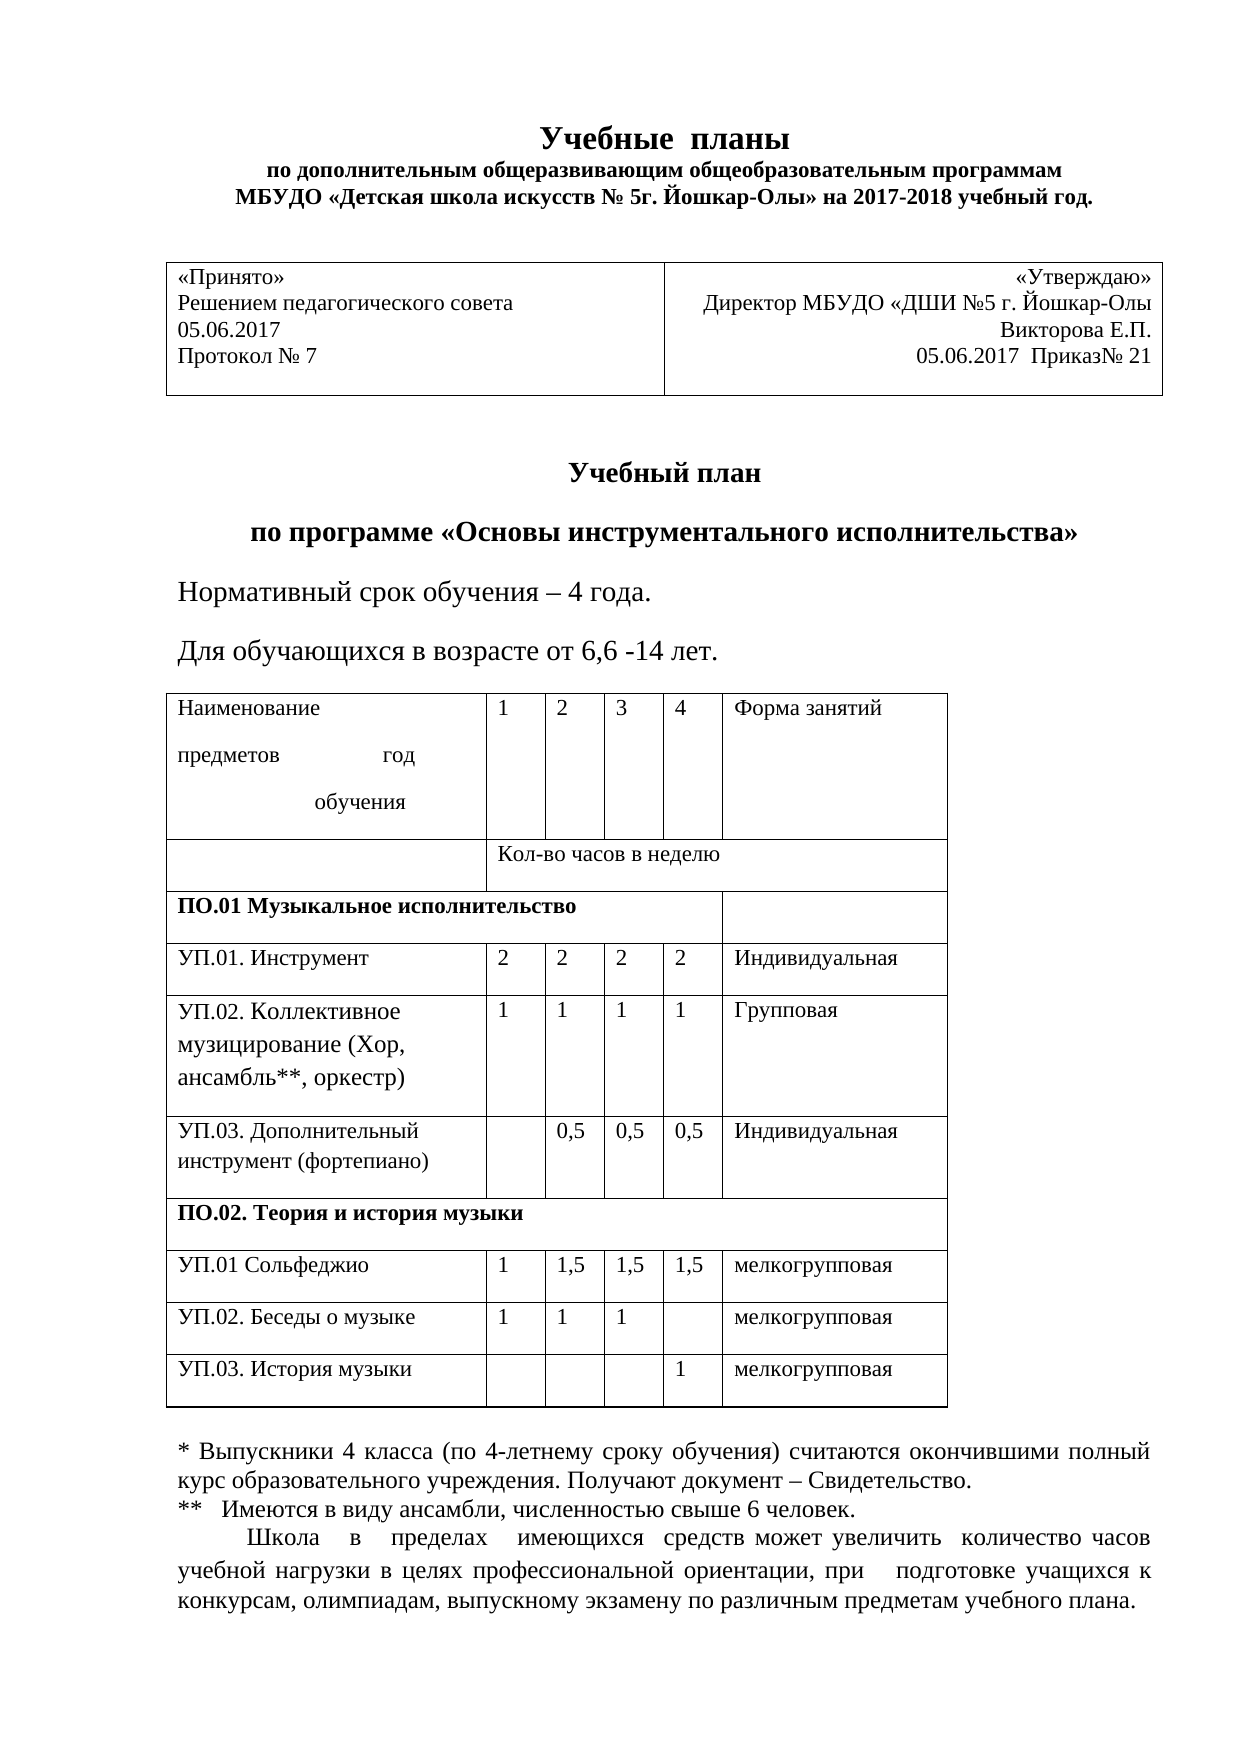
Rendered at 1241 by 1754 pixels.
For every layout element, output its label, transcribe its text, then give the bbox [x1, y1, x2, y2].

table_cell 1,5 [664, 1251, 722, 1302]
table_cell УП.01 Сольфеджио [167, 1251, 486, 1302]
table_cell [723, 892, 947, 943]
table_cell [487, 1355, 545, 1406]
table_cell 2 [605, 944, 663, 995]
table_cell 1 [605, 1303, 663, 1354]
table_header 4 [664, 694, 722, 839]
table_cell 1 [664, 1355, 722, 1406]
text Учебные планы [177, 118, 1152, 156]
table_cell 2 [664, 944, 722, 995]
table_cell УП.03. Дополнительный инструмент (фортепиано) [167, 1117, 486, 1198]
table_cell Индивидуальная [723, 1117, 947, 1198]
table_cell [487, 1117, 545, 1198]
table_cell 1 [664, 996, 722, 1116]
table_cell мелкогрупповая [723, 1251, 947, 1302]
table_cell ПО.02. Теория и история музыки [167, 1199, 947, 1250]
text Для обучающихся в возрасте от 6,6 -14 лет. [177, 633, 1152, 667]
table_cell [664, 1303, 722, 1354]
table_header 3 [605, 694, 663, 839]
table_cell Кол-во часов в неделю [487, 840, 947, 891]
table_cell [167, 840, 486, 891]
table_header 1 [487, 694, 545, 839]
table_cell УП.03. История музыки [167, 1355, 486, 1406]
text МБУДО «Детская школа искусств № 5г. Йошкар-Олы» на 2017-2018 учебный год. [177, 183, 1152, 209]
table_header Форма занятий [723, 694, 947, 839]
table_cell [605, 1355, 663, 1406]
table_header 2 [546, 694, 604, 839]
table_header «Утверждаю» Директор МБУДО «ДШИ №5 г. Йошкар-Олы Викторова Е.П. 05.06.2017 Приказ№ 21 [665, 263, 1162, 395]
text ** Имеются в виду ансамбли, численностью свыше 6 человек. [177, 1494, 1152, 1522]
table_header Наименование предметов год обучения [167, 694, 486, 839]
table_cell 1 [487, 1251, 545, 1302]
table_cell ПО.01 Музыкальное исполнительство [167, 892, 722, 943]
table_cell мелкогрупповая [723, 1303, 947, 1354]
text Школа в пределах имеющихся средств может увеличить количество часов учебной нагрузки в целях профессиональной ориентации, при подготовке учащихся к конкурсам, олимпиадам, выпускному экзамену по различным предметам учебного плана. [177, 1522, 1152, 1613]
table_cell 1 [546, 1303, 604, 1354]
table_cell 0,5 [605, 1117, 663, 1198]
table_cell 1 [605, 996, 663, 1116]
text Учебный план [177, 455, 1152, 489]
table_cell УП.02. Беседы о музыке [167, 1303, 486, 1354]
table_cell Индивидуальная [723, 944, 947, 995]
table_cell 1 [487, 996, 545, 1116]
text по программе «Основы инструментального исполнительства» [177, 514, 1152, 548]
table_cell [546, 1355, 604, 1406]
table_cell УП.02. Коллективное музицирование (Хор, ансамбль**, оркестр) [167, 996, 486, 1116]
table_cell 0,5 [664, 1117, 722, 1198]
table_cell УП.01. Инструмент [167, 944, 486, 995]
table_cell 0,5 [546, 1117, 604, 1198]
table_cell 2 [487, 944, 545, 995]
text * Выпускники 4 класса (по 4-летнему сроку обучения) считаются окончившими полный курс образовательного учреждения. Получают документ – Свидетельство. [177, 1436, 1152, 1494]
table_cell 1,5 [605, 1251, 663, 1302]
table_header «Принято» Решением педагогического совета 05.06.2017 Протокол № 7 [167, 263, 664, 395]
table_cell Групповая [723, 996, 947, 1116]
text по дополнительным общеразвивающим общеобразовательным программам [177, 156, 1152, 183]
table_cell 1,5 [546, 1251, 604, 1302]
table_cell 2 [546, 944, 604, 995]
table_cell 1 [487, 1303, 545, 1354]
table_cell 1 [546, 996, 604, 1116]
table_cell мелкогрупповая [723, 1355, 947, 1406]
text Нормативный срок обучения – 4 года. [177, 574, 1152, 607]
